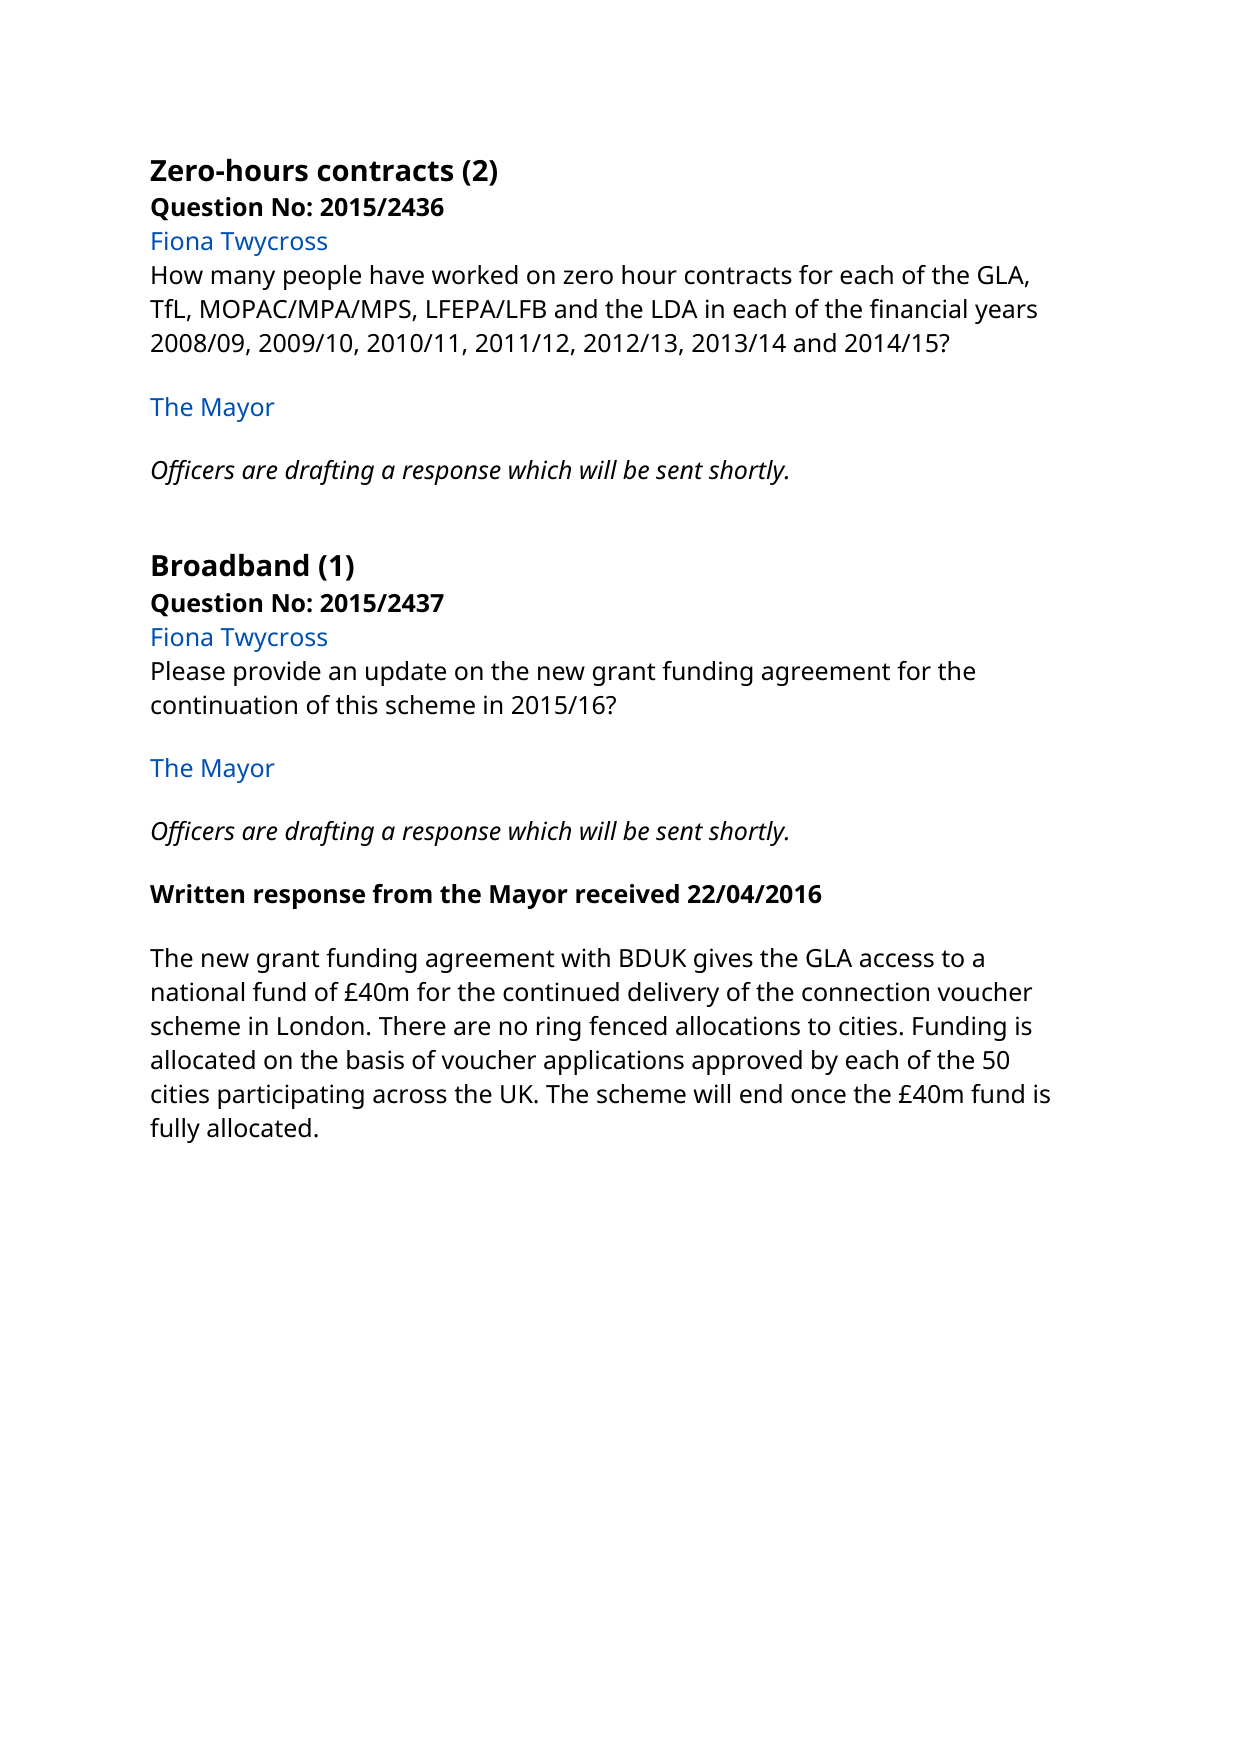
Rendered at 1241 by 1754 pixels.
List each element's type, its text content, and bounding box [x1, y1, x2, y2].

table_cell Zero-hours contracts (2) Question No: 2015/2436 Fiona Twycross How many people have worked on zero hour contracts for each of the GLA, TfL, MOPAC/MPA/MPS, LFEPA/LFB and the LDA in each of the financial years 2008/09, 2009/10, 2010/11, 2011/12, 2012/13, 2013/14 and 2014/15? The Mayor Officers are drafting a response which will be sent shortly. [139, 150, 1069, 546]
table_cell Broadband (1) Question No: 2015/2437 Fiona Twycross Please provide an update on the new grant funding agreement for the continuation of this scheme in 2015/16? The Mayor Officers are drafting a response which will be sent shortly. Written response from the Mayor received 22/04/2016 The new grant funding agreement with BDUK gives the GLA access to a national fund of £40m for the continued delivery of the connection voucher scheme in London. There are no ring fenced allocations to cities. Funding is allocated on the basis of voucher applications approved by each of the 50 cities participating across the UK. The scheme will end once the £40m fund is fully allocated. [139, 546, 1069, 1204]
